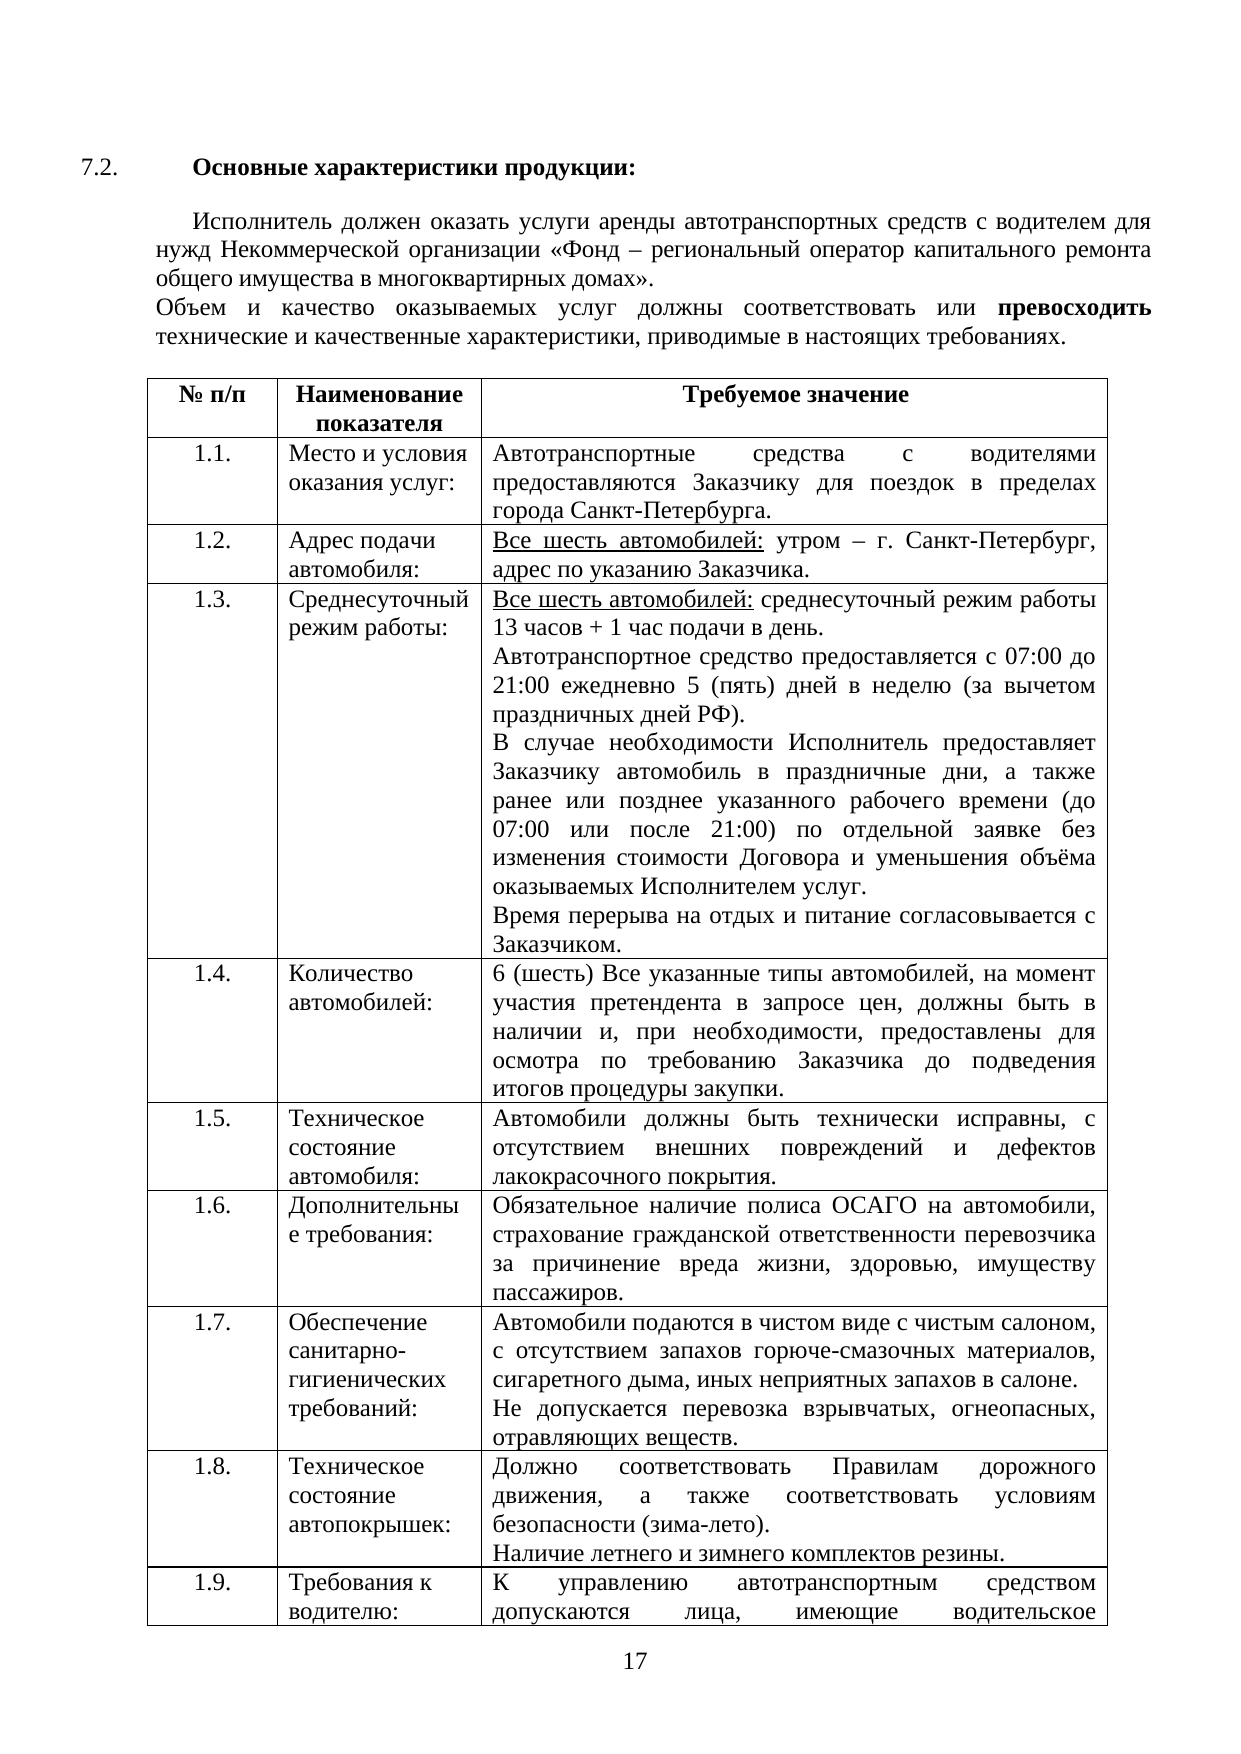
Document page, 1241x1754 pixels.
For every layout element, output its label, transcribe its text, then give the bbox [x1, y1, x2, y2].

table_cell 1.9. [148, 1568, 277, 1625]
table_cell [278, 1568, 481, 1625]
table_cell 1.5. [148, 1103, 277, 1189]
table_cell 6 (шесть) Все указанные типы автомобилей, на момент участия претендента в запросе цен, должны быть в наличии и, при необходимости, предоставлены для осмотра по требованию Заказчика до подведения итогов процедуры закупки. [482, 959, 1107, 1102]
table_cell 1.4. [148, 959, 277, 1102]
table_cell Автомобили должны быть технически исправны, с отсутствием внешних повреждений и дефектов лакокрасочного покрытия. [482, 1103, 1107, 1189]
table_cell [482, 1568, 1107, 1625]
table_cell 1.8. [148, 1451, 277, 1566]
table_cell Автотранспортные средства с водителями предоставляются Заказчику для поездок в пределах города Санкт-Петербурга. [482, 438, 1107, 524]
table_cell 1.1. [148, 438, 277, 524]
table_cell 1.7. [148, 1307, 277, 1450]
table_cell 1.6. [148, 1191, 277, 1306]
table_header № п/п [148, 379, 277, 437]
table_cell Обязательное наличие полиса ОСАГО на автомобили, страхование гражданской ответственности перевозчика за причинение вреда жизни, здоровью, имуществу пассажиров. [482, 1191, 1107, 1306]
list Исполнитель должен оказать услуги аренды автотранспортных средств с водителем для нужд Некоммерческой организации «Фонд – региональный оператор капитального ремонта общего имущества в многоквартирных домах». [156, 206, 1152, 292]
table_cell Адрес подачи автомобиля: [278, 525, 481, 583]
table_cell 1.3. [148, 584, 277, 957]
table_cell Среднесуточный режим работы: [278, 584, 481, 957]
table_header Требуемое значение [482, 379, 1107, 437]
table_cell Все шесть автомобилей: среднесуточный режим работы 13 часов + 1 час подачи в день. Автотранспортное средство предоставляется с 07:00 до 21:00 ежедневно 5 (пять) дней в неделю (за вычетом праздничных дней РФ). В случае необходимости Исполнитель предоставляет Заказчику автомобиль в праздничные дни, а также ранее или позднее указанного рабочего времени (до 07:00 или после 21:00) по отдельной заявке без изменения стоимости Договора и уменьшения объёма оказываемых Исполнителем услуг. Время перерыва на отдых и питание согласовывается с Заказчиком. [482, 584, 1107, 957]
table_cell Дополнительные требования: [278, 1191, 481, 1306]
list Основные характеристики продукции: [81, 152, 1152, 181]
table_header Наименование показателя [278, 379, 481, 437]
list Объем и качество оказываемых услуг должны соответствовать или превосходить технические и качественные характеристики, приводимые в настоящих требованиях. [156, 292, 1152, 349]
table_cell Техническое состояние автопокрышек: [278, 1451, 481, 1566]
table_cell Все шесть автомобилей: утром – г. Санкт-Петербург, адрес по указанию Заказчика. [482, 525, 1107, 583]
table_cell 1.2. [148, 525, 277, 583]
table_cell Обеспечение санитарно-гигиенических требований: [278, 1307, 481, 1450]
table_cell Место и условия оказания услуг: [278, 438, 481, 524]
table_cell Должно соответствовать Правилам дорожного движения, а также соответствовать условиям безопасности (зима-лето). Наличие летнего и зимнего комплектов резины. [482, 1451, 1107, 1566]
table_cell Автомобили подаются в чистом виде с чистым салоном, с отсутствием запахов горюче-смазочных материалов, сигаретного дыма, иных неприятных запахов в салоне. Не допускается перевозка взрывчатых, огнеопасных, отравляющих веществ. [482, 1307, 1107, 1450]
table_cell Техническое состояние автомобиля: [278, 1103, 481, 1189]
table_cell Количество автомобилей: [278, 959, 481, 1102]
